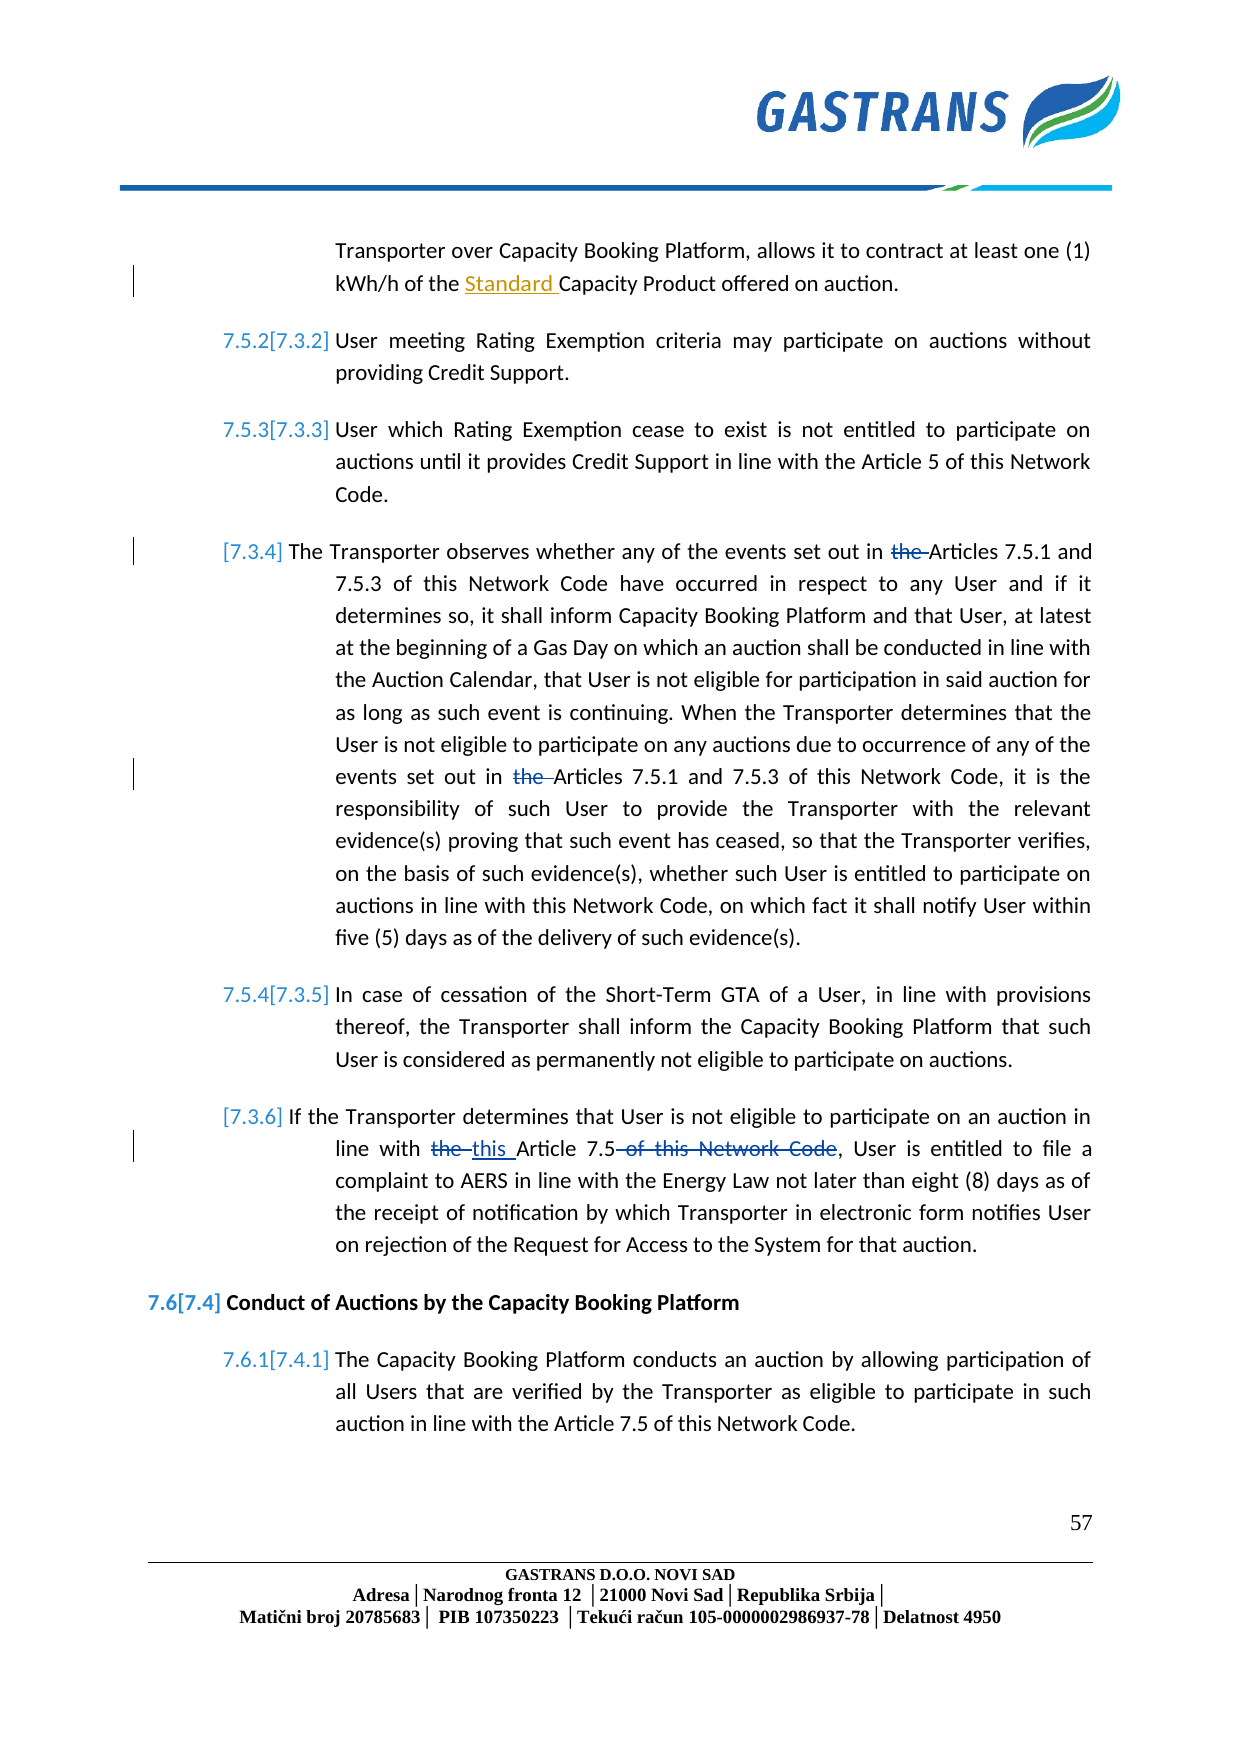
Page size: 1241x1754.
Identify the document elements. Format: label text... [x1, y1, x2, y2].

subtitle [223, 218, 1093, 297]
subtitle If the Transporter determines that User is not eligible to participate on an auction in line with Article 7.5, User is entitled to file a complaint to AERS in line with the Energy Law not later than eight (8) days as of the receipt of notification by which Transporter in electronic form notifies User on rejection of the Request for Access to the System for that auction. [223, 1102, 1093, 1259]
subtitle In case of cessation of the Short-Term GTA of a User, in line with provisions thereof, the Transporter shall inform the Capacity Booking Platform that such User is considered as permanently not eligible to participate on auctions. [223, 980, 1093, 1073]
subtitle Conduct of Auctions by the Capacity Booking Platform [148, 1288, 1093, 1316]
subtitle The Capacity Booking Platform conducts an auction by allowing participation of all Users that are verified by the Transporter as eligible to participate in such auction in line with the Article 7.5 of this Network Code. [223, 1345, 1093, 1437]
subtitle The Transporter observes whether any of the events set out in Articles 7.5.1 and 7.5.3 of this Network Code have occurred in respect to any User and if it determines so, it shall inform Capacity Booking Platform and that User, at latest at the beginning of a Gas Day on which an auction shall be conducted in line with the Auction Calendar, that User is not eligible for participation in said auction for as long as such event is continuing. When the Transporter determines that the User is not eligible to participate on any auctions due to occurrence of any of the events set out in Articles 7.5.1 and 7.5.3 of this Network Code, it is the responsibility of such User to provide the Transporter with the relevant evidence(s) proving that such event has ceased, so that the Transporter verifies, on the basis of such evidence(s), whether such User is entitled to participate on auctions in line with this Network Code, on which fact it shall notify User within five (5) days as of the delivery of such evidence(s). [223, 537, 1093, 951]
picture [20, 0, 1208, 258]
subtitle User which Rating Exemption cease to exist is not entitled to participate on auctions until it provides Credit Support in line with the Article 5 of this Network Code. [223, 415, 1093, 508]
subtitle User meeting Rating Exemption criteria may participate on auctions without providing Credit Support. [223, 326, 1093, 386]
